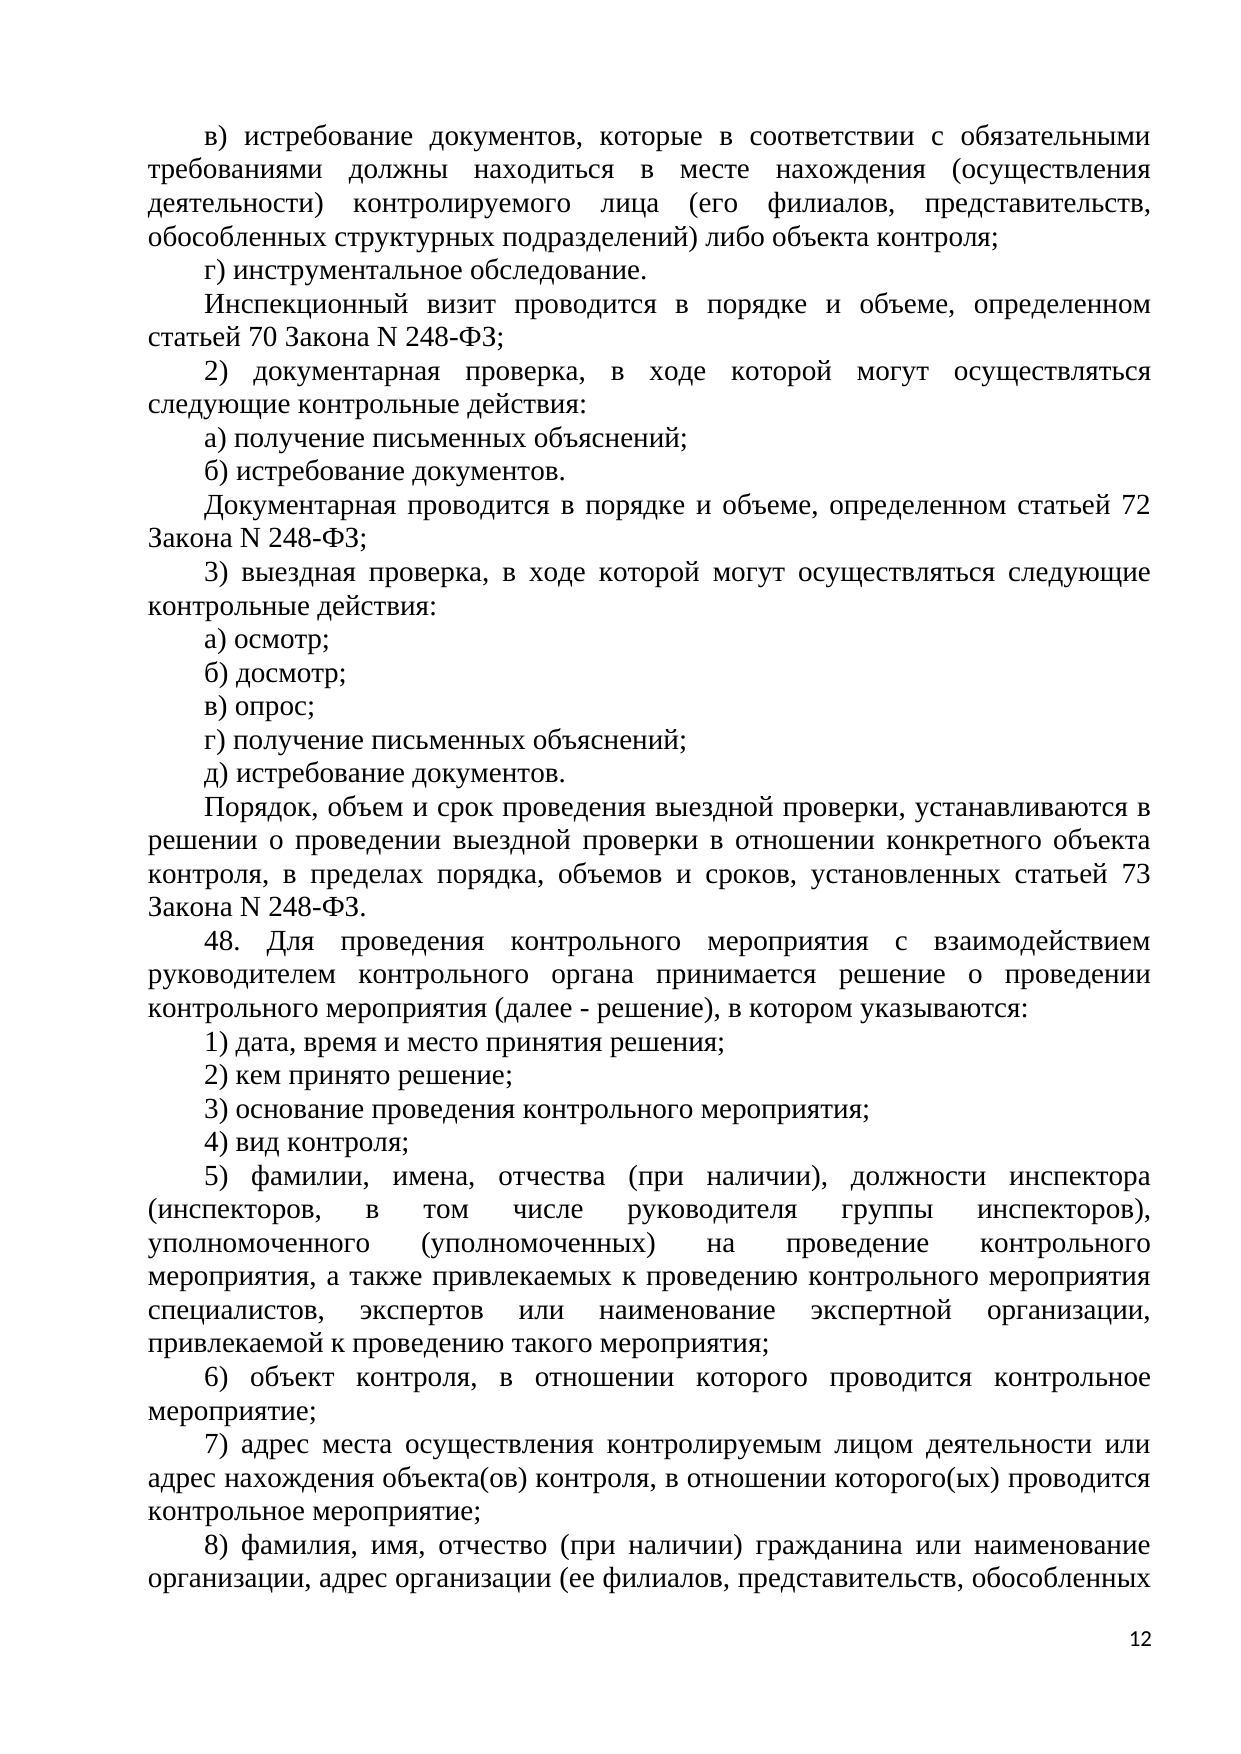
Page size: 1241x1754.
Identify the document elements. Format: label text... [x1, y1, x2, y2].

text 3) основание проведения контрольного мероприятия; [148, 1091, 1152, 1124]
text в) опрос; [148, 688, 1152, 722]
text 7) адрес места осуществления контролируемым лицом деятельности или адрес нахождения объекта(ов) контроля, в отношении которого(ых) проводится контрольное мероприятие; [148, 1426, 1152, 1527]
text 48. Для проведения контрольного мероприятия с взаимодействием руководителем контрольного органа принимается решение о проведении контрольного мероприятия (далее - решение), в котором указываются: [148, 923, 1152, 1024]
text 2) кем принято решение; [148, 1057, 1152, 1091]
text б) досмотр; [148, 655, 1152, 688]
text г) инструментальное обследование. [148, 252, 1152, 286]
text д) истребование документов. [148, 755, 1152, 789]
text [148, 1527, 1152, 1594]
text а) осмотр; [148, 621, 1152, 655]
text 1) дата, время и место принятия решения; [148, 1024, 1152, 1057]
text 3) выездная проверка, в ходе которой могут осуществляться следующие контрольные действия: [148, 554, 1152, 621]
text Документарная проводится в порядке и объеме, определенном статьей 72 Закона N 248-ФЗ; [148, 487, 1152, 554]
text г) получение письменных объяснений; [148, 722, 1152, 755]
text Порядок, объем и срок проведения выездной проверки, устанавливаются в решении о проведении выездной проверки в отношении конкретного объекта контроля, в пределах порядка, объемов и сроков, установленных статьей 73 Закона N 248-ФЗ. [148, 789, 1152, 923]
text 4) вид контроля; [148, 1124, 1152, 1158]
text а) получение письменных объяснений; [148, 420, 1152, 453]
text 6) объект контроля, в отношении которого проводится контрольное мероприятие; [148, 1359, 1152, 1426]
text 5) фамилии, имена, отчества (при наличии), должности инспектора (инспекторов, в том числе руководителя группы инспекторов), уполномоченного (уполномоченных) на проведение контрольного мероприятия, а также привлекаемых к проведению контрольного мероприятия специалистов, экспертов или наименование экспертной организации, привлекаемой к проведению такого мероприятия; [148, 1158, 1152, 1359]
text 2) документарная проверка, в ходе которой могут осуществляться следующие контрольные действия: [148, 353, 1152, 420]
text Инспекционный визит проводится в порядке и объеме, определенном статьей 70 Закона N 248-ФЗ; [148, 286, 1152, 353]
text в) истребование документов, которые в соответствии с обязательными требованиями должны находиться в месте нахождения (осуществления деятельности) контролируемого лица (его филиалов, представительств, обособленных структурных подразделений) либо объекта контроля; [148, 118, 1152, 252]
text б) истребование документов. [148, 453, 1152, 487]
